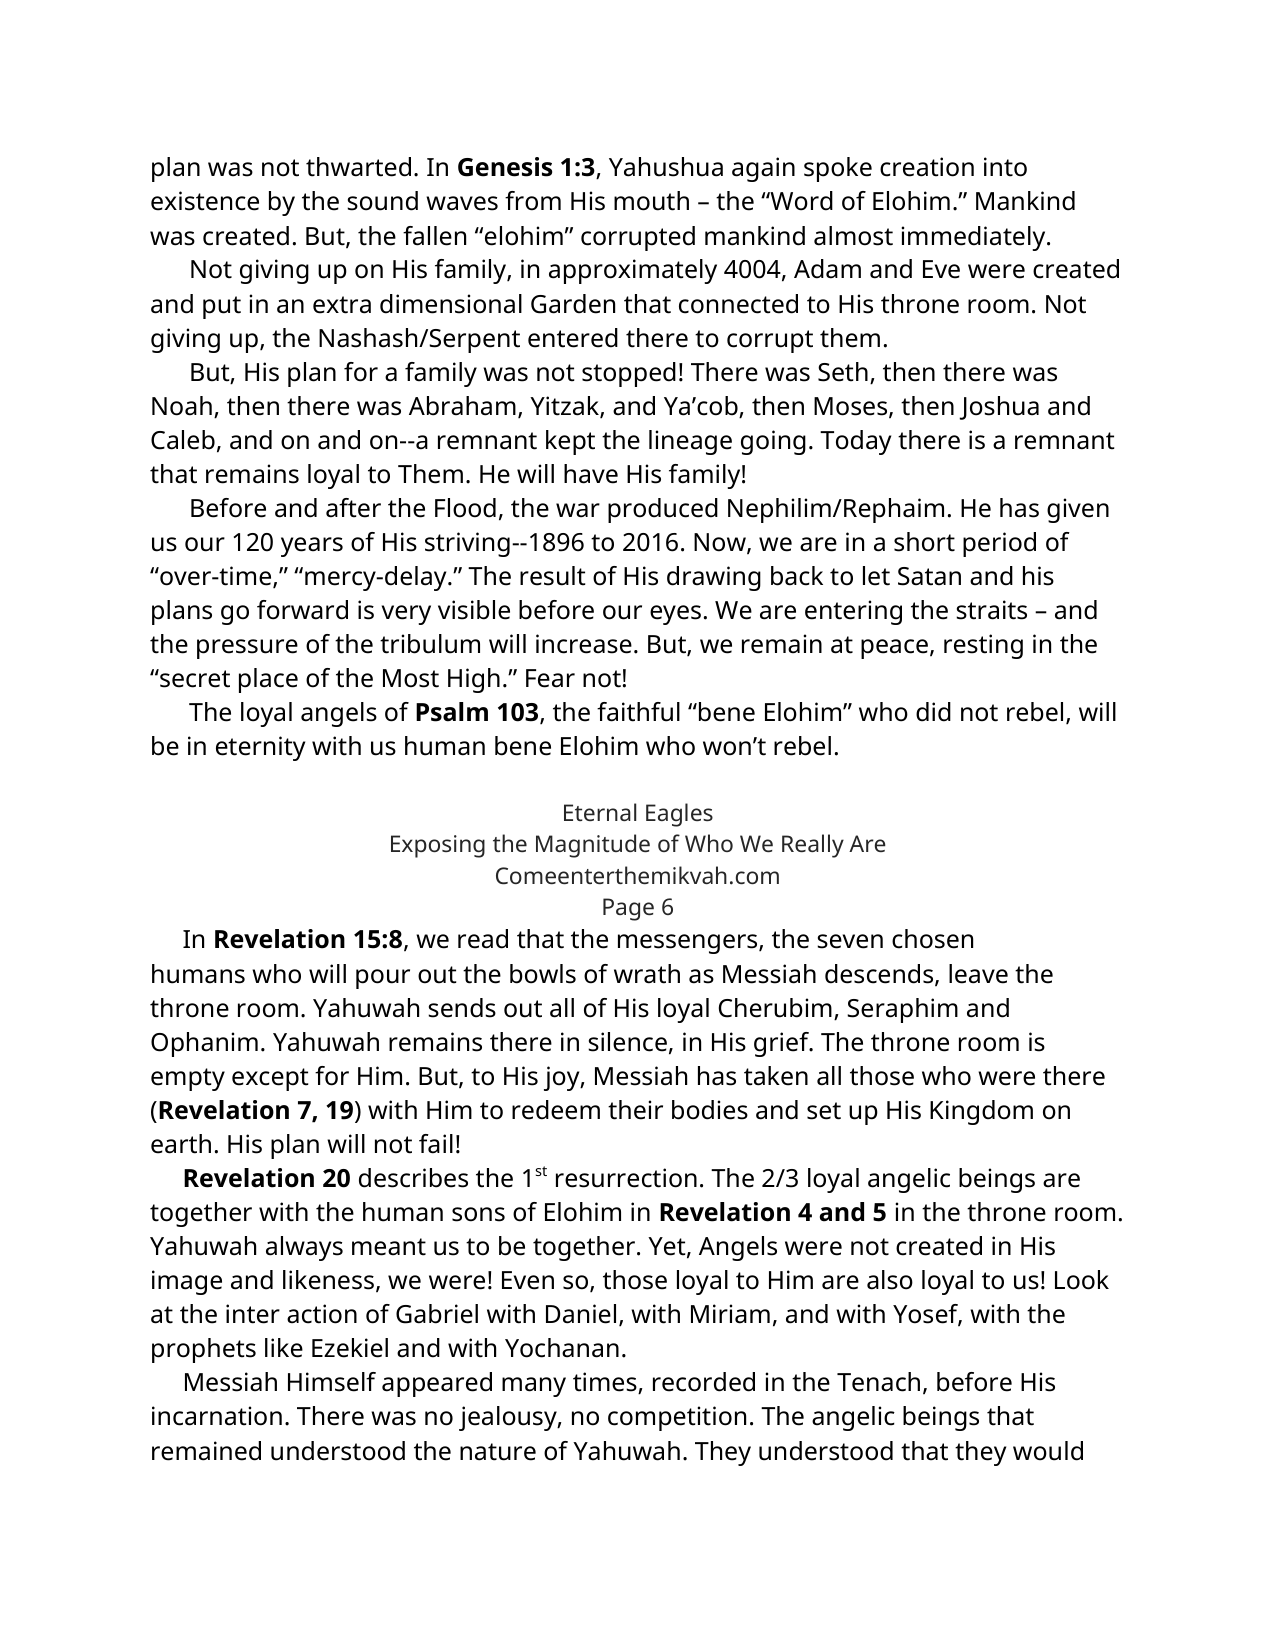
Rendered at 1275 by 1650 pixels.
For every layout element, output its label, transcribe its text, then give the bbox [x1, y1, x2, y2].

text Eternal Eagles [150, 797, 1125, 828]
text In Revelation 15:8, we read that the messengers, the seven chosen [150, 922, 1125, 956]
text Page 6 [150, 891, 1125, 922]
text Revelation 20 describes the 1st resurrection. The 2/3 loyal angelic beings are together with the human sons of Elohim in Revelation 4 and 5 in the throne room. Yahuwah always meant us to be together. Yet, Angels were not created in His image and likeness, we were! Even so, those loyal to Him are also loyal to us! Look at the inter action of Gabriel with Daniel, with Miriam, and with Yosef, with the prophets like Ezekiel and with Yochanan. [150, 1161, 1125, 1365]
text humans who will pour out the bowls of wrath as Messiah descends, leave the throne room. Yahuwah sends out all of His loyal Cherubim, Seraphim and Ophanim. Yahuwah remains there in silence, in His grief. The throne room is empty except for Him. But, to His joy, Messiah has taken all those who were there (Revelation 7, 19) with Him to redeem their bodies and set up His Kingdom on earth. His plan will not fail! [150, 956, 1125, 1161]
text But, His plan for a family was not stopped! There was Seth, then there was Noah, then there was Abraham, Yitzak, and Ya’cob, then Moses, then Joshua and Caleb, and on and on--a remnant kept the lineage going. Today there is a remnant that remains loyal to Them. He will have His family! [150, 354, 1125, 491]
text Not giving up on His family, in approximately 4004, Adam and Eve were created and put in an extra dimensional Garden that connected to His throne room. Not giving up, the Nashash/Serpent entered there to corrupt them. [150, 252, 1125, 354]
text The loyal angels of Psalm 103, the faithful “bene Elohim” who did not rebel, will be in eternity with us human bene Elohim who won’t rebel. [150, 695, 1125, 763]
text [150, 150, 1125, 252]
text Comeenterthemikvah.com [150, 860, 1125, 891]
text Exposing the Magnitude of Who We Really Are [150, 828, 1125, 860]
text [150, 1365, 1125, 1467]
text Before and after the Flood, the war produced Nephilim/Rephaim. He has given us our 120 years of His striving--1896 to 2016. Now, we are in a short period of “over-time,” “mercy-delay.” The result of His drawing back to let Satan and his plans go forward is very visible before our eyes. We are entering the straits – and the pressure of the tribulum will increase. But, we remain at peace, resting in the “secret place of the Most High.” Fear not! [150, 491, 1125, 695]
